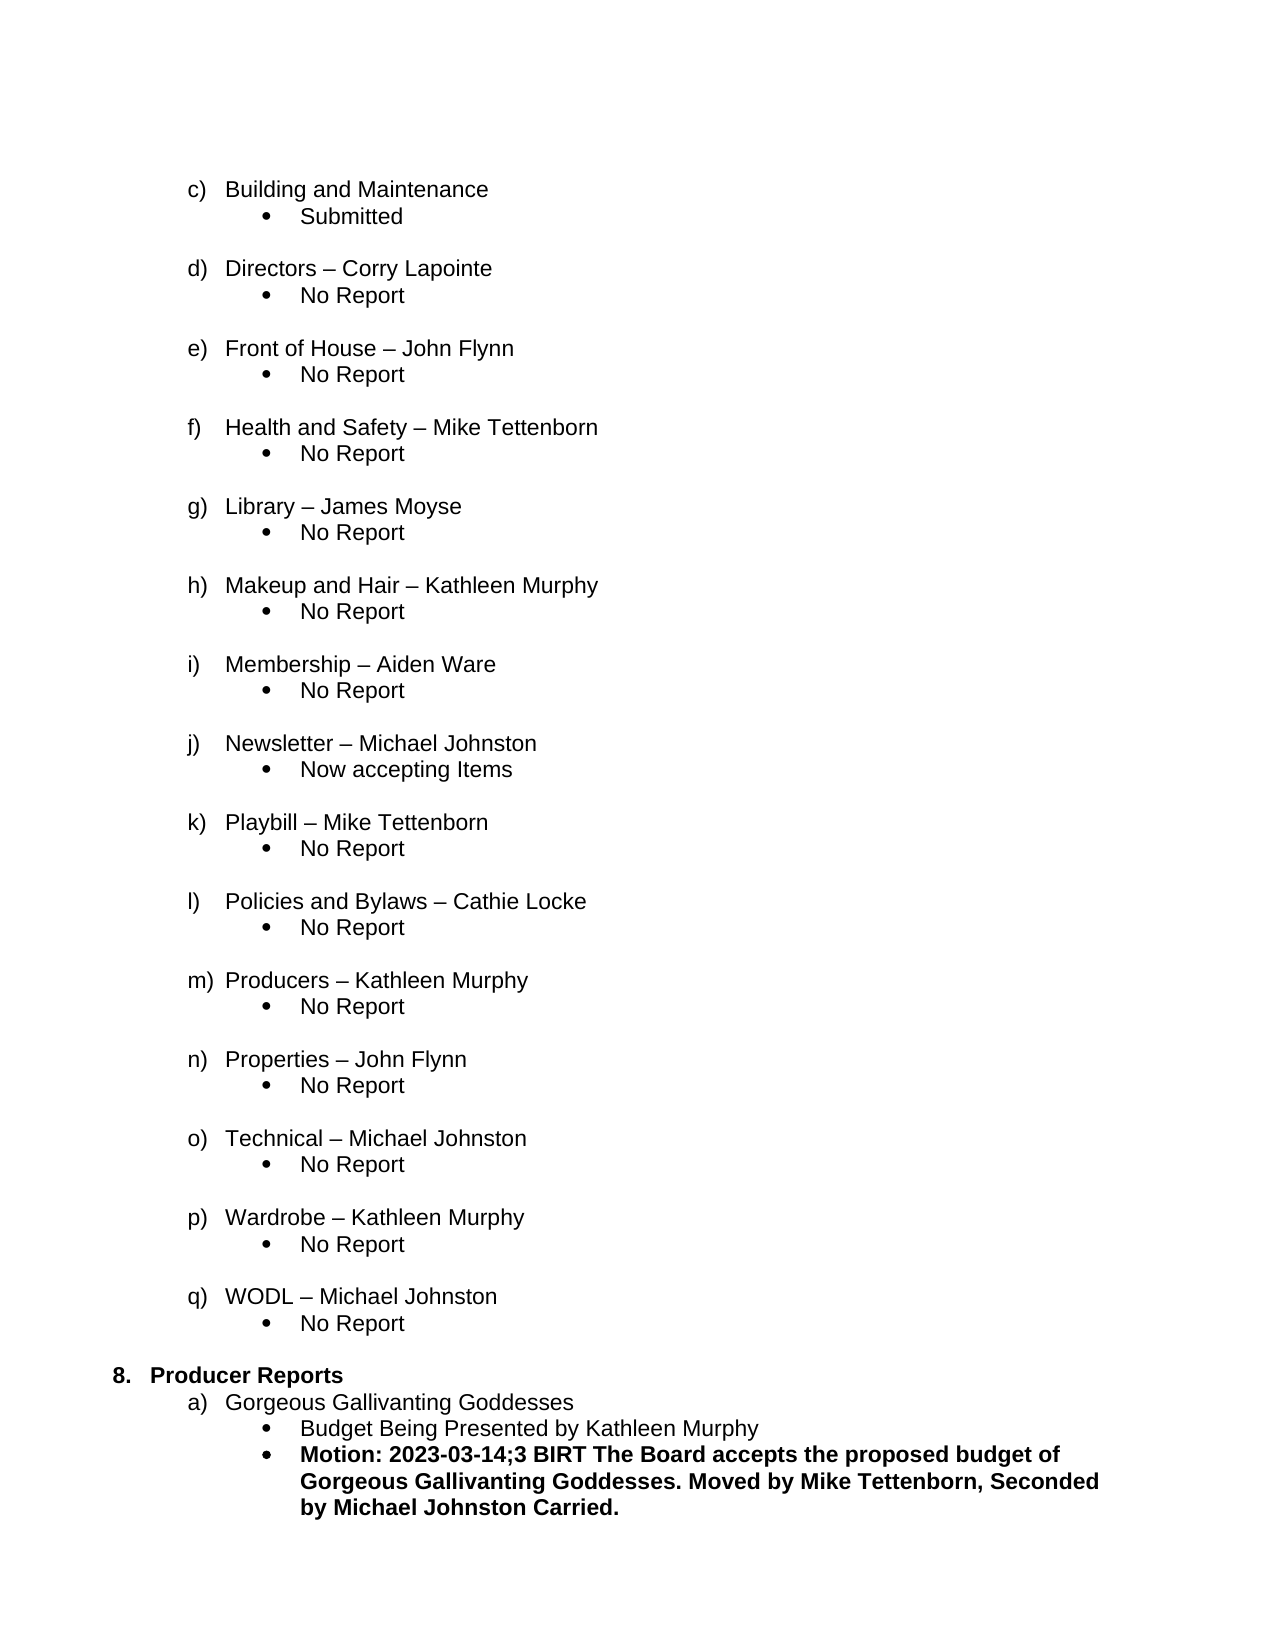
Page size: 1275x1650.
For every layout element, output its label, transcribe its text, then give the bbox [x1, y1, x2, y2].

list WODL – Michael Johnston [187, 1283, 1125, 1309]
list Properties – John Flynn [187, 1046, 1125, 1072]
list No Report [262, 1072, 1125, 1099]
list No Report [262, 914, 1125, 941]
list Producer Reports [112, 1362, 1125, 1389]
list Library – James Moyse [187, 493, 1125, 519]
list Building and Maintenance [187, 176, 1125, 203]
list Newsletter – Michael Johnston [187, 730, 1125, 756]
list No Report [262, 677, 1125, 703]
list No Report [262, 1309, 1125, 1336]
list No Report [262, 835, 1125, 862]
list No Report [262, 440, 1125, 466]
list Policies and Bylaws – Cathie Locke [187, 888, 1125, 914]
list No Report [262, 1231, 1125, 1257]
list Wardrobe – Kathleen Murphy [187, 1204, 1125, 1231]
list Health and Safety – Mike Tettenborn [187, 413, 1125, 440]
list Makeup and Hair – Kathleen Murphy [187, 572, 1125, 598]
list Motion: 2023-03-14;3 BIRT The Board accepts the proposed budget of Gorgeous Gallivanting Goddesses. Moved by Mike Tettenborn, Seconded by Michael Johnston Carried. [262, 1441, 1125, 1520]
list Now accepting Items [262, 756, 1125, 782]
list No Report [262, 993, 1125, 1020]
list Submitted [262, 203, 1125, 229]
list No Report [262, 282, 1125, 308]
list No Report [262, 519, 1125, 545]
list Directors – Corry Lapointe [187, 255, 1125, 282]
list Producers – Kathleen Murphy [187, 967, 1125, 993]
list Playbill – Mike Tettenborn [187, 809, 1125, 835]
list Budget Being Presented by Kathleen Murphy [262, 1415, 1125, 1441]
list Gorgeous Gallivanting Goddesses [187, 1389, 1125, 1415]
list No Report [262, 1151, 1125, 1178]
list Front of House – John Flynn [187, 334, 1125, 361]
list No Report [262, 598, 1125, 624]
list Membership – Aiden Ware [187, 651, 1125, 677]
list Technical – Michael Johnston [187, 1125, 1125, 1151]
list No Report [262, 361, 1125, 387]
